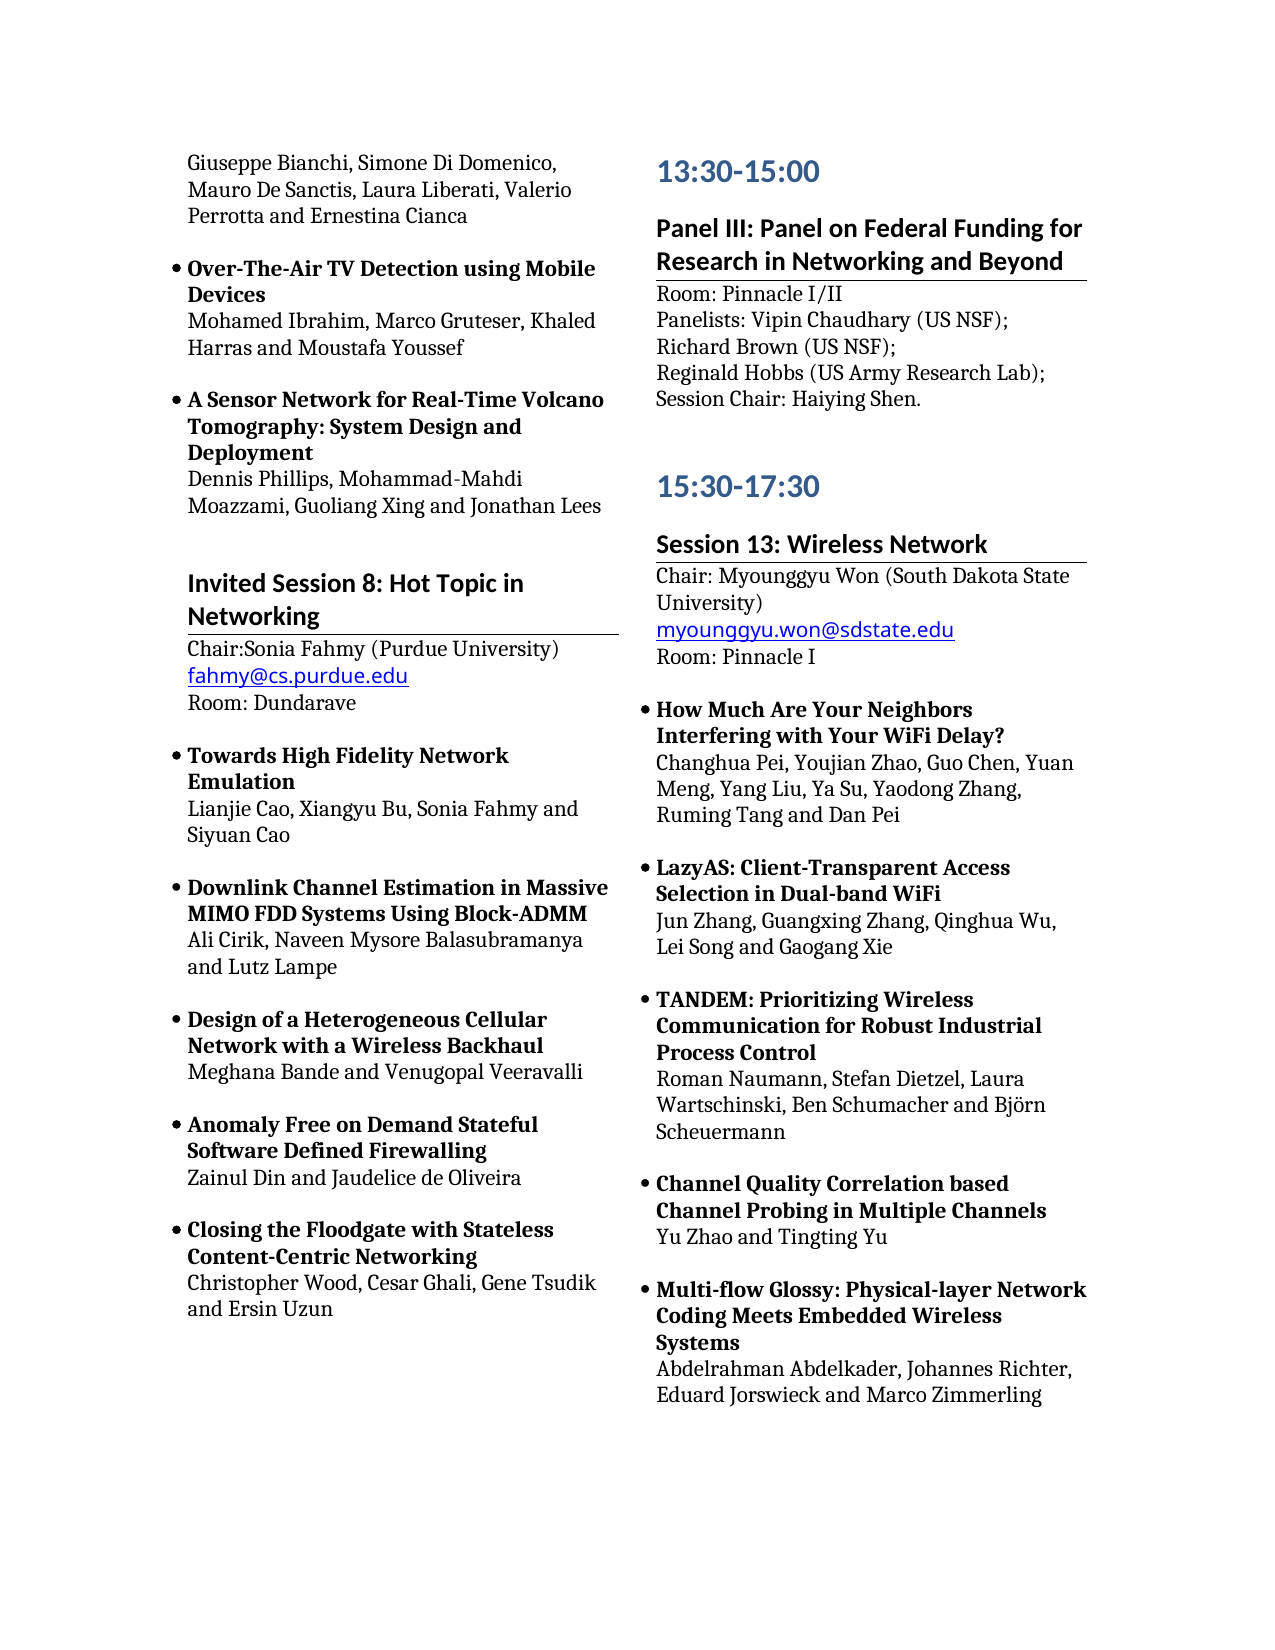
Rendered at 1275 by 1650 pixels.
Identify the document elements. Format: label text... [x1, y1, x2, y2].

list Ali Cirik, Naveen Mysore Balasubramanya and Lutz Lampe [187, 927, 619, 980]
text Reginald Hobbs (US Army Research Lab); [656, 360, 1087, 386]
text Richard Brown (US NSF); [656, 333, 1087, 360]
text Room: Pinnacle I [656, 644, 1087, 670]
list Changhua Pei, Youjian Zhao, Guo Chen, Yuan Meng, Yang Liu, Ya Su, Yaodong Zhang, Ruming Tang and Dan Pei [656, 749, 1087, 828]
list Zainul Din and Jaudelice de Oliveira [187, 1164, 619, 1191]
text myounggyu.won@sdstate.edu [656, 616, 1087, 644]
list Abdelrahman Abdelkader, Johannes Richter, Eduard Jorswieck and Marco Zimmerling [656, 1356, 1087, 1408]
text Chair:Sonia Fahmy (Purdue University) [187, 635, 619, 662]
list Multi-flow Glossy: Physical-layer Network Coding Meets Embedded Wireless Systems [641, 1277, 1087, 1356]
list Towards High Fidelity Network Emulation [172, 743, 619, 796]
text Panelists: Vipin Chaudhary (US NSF); [656, 307, 1087, 333]
list Giuseppe Bianchi, Simone Di Domenico, Mauro De Sanctis, Laura Liberati, Valerio Perrotta and Ernestina Cianca [187, 150, 619, 229]
list Roman Naumann, Stefan Dietzel, Laura Wartschinski, Ben Schumacher and Björn Scheuermann [656, 1066, 1087, 1145]
list Closing the Floodgate with Stateless Content-Centric Networking [172, 1217, 619, 1270]
subtitle Invited Session 8: Hot Topic in Networking [187, 566, 619, 635]
list Meghana Bande and Venugopal Veeravalli [187, 1059, 619, 1085]
list Mohamed Ibrahim, Marco Gruteser, Khaled Harras and Moustafa Youssef [187, 308, 619, 361]
list Downlink Channel Estimation in Massive MIMO FDD Systems Using Block-ADMM [172, 874, 619, 927]
subtitle 13:30-15:00 [656, 150, 1087, 191]
list Over-The-Air TV Detection using Mobile Devices [172, 255, 619, 308]
text Session Chair: Haiying Shen. [656, 386, 1087, 412]
list Design of a Heterogeneous Cellular Network with a Wireless Backhaul [172, 1006, 619, 1059]
subtitle Panel III: Panel on Federal Funding for Research in Networking and Beyond [656, 212, 1087, 280]
list Channel Quality Correlation based Channel Probing in Multiple Channels [641, 1171, 1087, 1224]
list Dennis Phillips, Mohammad-Mahdi Moazzami, Guoliang Xing and Jonathan Lees [187, 466, 619, 519]
text fahmy@cs.purdue.edu [187, 662, 619, 690]
subtitle 15:30-17:30 [656, 465, 1087, 506]
list Yu Zhao and Tingting Yu [656, 1224, 1087, 1250]
list Lianjie Cao, Xiangyu Bu, Sonia Fahmy and Siyuan Cao [187, 796, 619, 848]
text Chair: Myounggyu Won (South Dakota State University) [656, 563, 1087, 616]
list LazyAS: Client-Transparent Access Selection in Dual-band WiFi [641, 855, 1087, 908]
subtitle Session 13: Wireless Network [656, 527, 1087, 562]
list Christopher Wood, Cesar Ghali, Gene Tsudik and Ersin Uzun [187, 1270, 619, 1323]
list Anomaly Free on Demand Stateful Software Defined Firewalling [172, 1112, 619, 1164]
list A Sensor Network for Real-Time Volcano Tomography: System Design and Deployment [172, 387, 619, 466]
list TANDEM: Prioritizing Wireless Communication for Robust Industrial Process Control [641, 987, 1087, 1066]
list How Much Are Your Neighbors Interfering with Your WiFi Delay? [641, 697, 1087, 749]
list Jun Zhang, Guangxing Zhang, Qinghua Wu, Lei Song and Gaogang Xie [656, 908, 1087, 960]
text Room: Pinnacle I/II [656, 281, 1087, 307]
text Room: Dundarave [187, 690, 619, 716]
